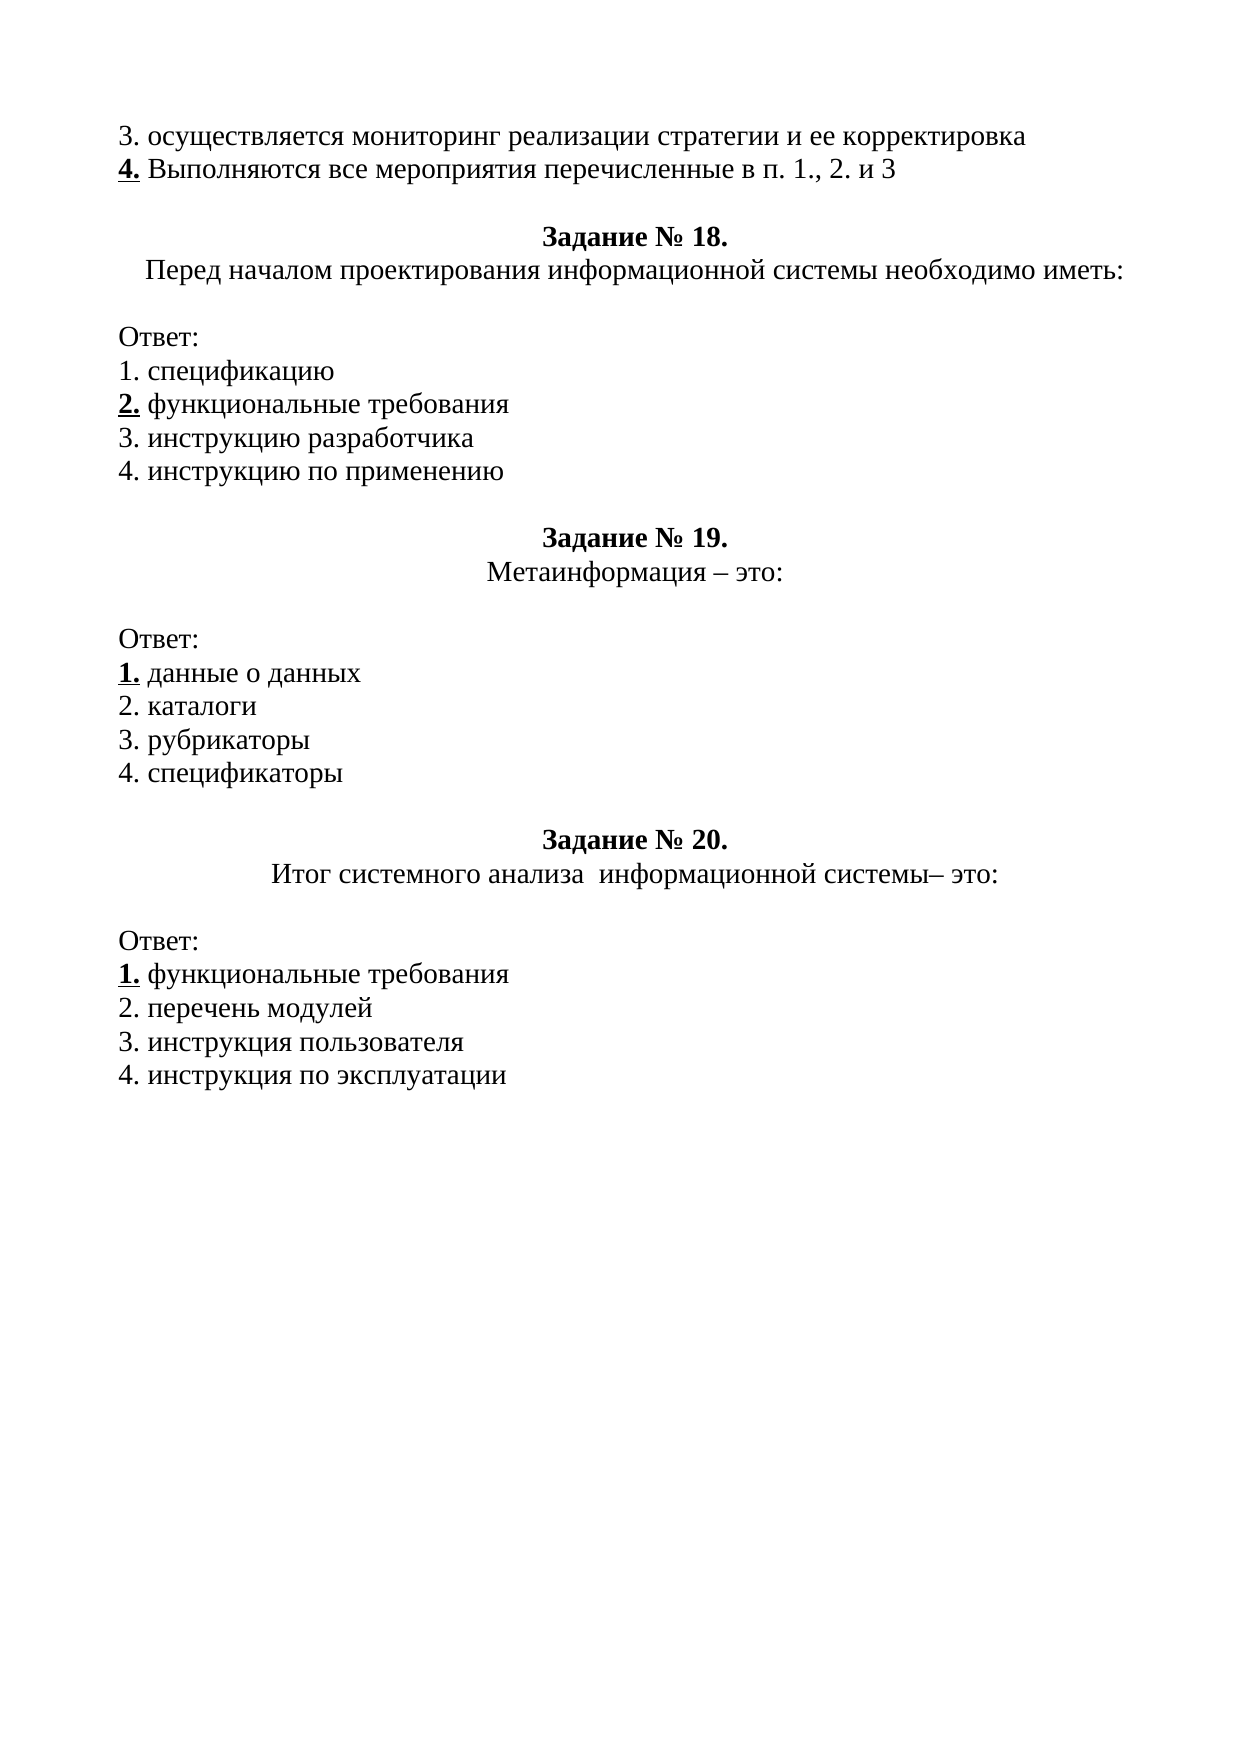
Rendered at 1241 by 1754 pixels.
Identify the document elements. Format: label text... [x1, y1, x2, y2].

text 3. осуществляется мониторинг реализации стратегии и ее корректировка [118, 118, 1152, 152]
text 3. инструкцию разработчика [118, 420, 1152, 453]
text 2. функциональные требования [118, 386, 1152, 420]
text 1. функциональные требования [118, 957, 1152, 990]
text 4. Выполняются все мероприятия перечисленные в п. 1., 2. и 3 [118, 152, 1152, 185]
text Итог системного анализа информационной системы– это: [118, 856, 1152, 889]
text Задание № 20. [118, 822, 1152, 856]
text 4. инструкция по эксплуатации [118, 1057, 1152, 1091]
text Ответ: [118, 923, 1152, 957]
text 1. данные о данных [118, 655, 1152, 688]
text Задание № 18. [118, 219, 1152, 252]
text 2. каталоги [118, 688, 1152, 722]
text Ответ: [118, 319, 1152, 353]
text Перед началом проектирования информационной системы необходимо иметь: [118, 252, 1152, 286]
text Ответ: [118, 621, 1152, 655]
text 4. спецификаторы [118, 755, 1152, 789]
text Метаинформация – это: [118, 554, 1152, 588]
text 1. спецификацию [118, 353, 1152, 386]
text Задание № 19. [118, 521, 1152, 554]
text 2. перечень модулей [118, 990, 1152, 1024]
text 4. инструкцию по применению [118, 453, 1152, 487]
text 3. рубрикаторы [118, 722, 1152, 755]
text 3. инструкция пользователя [118, 1024, 1152, 1057]
